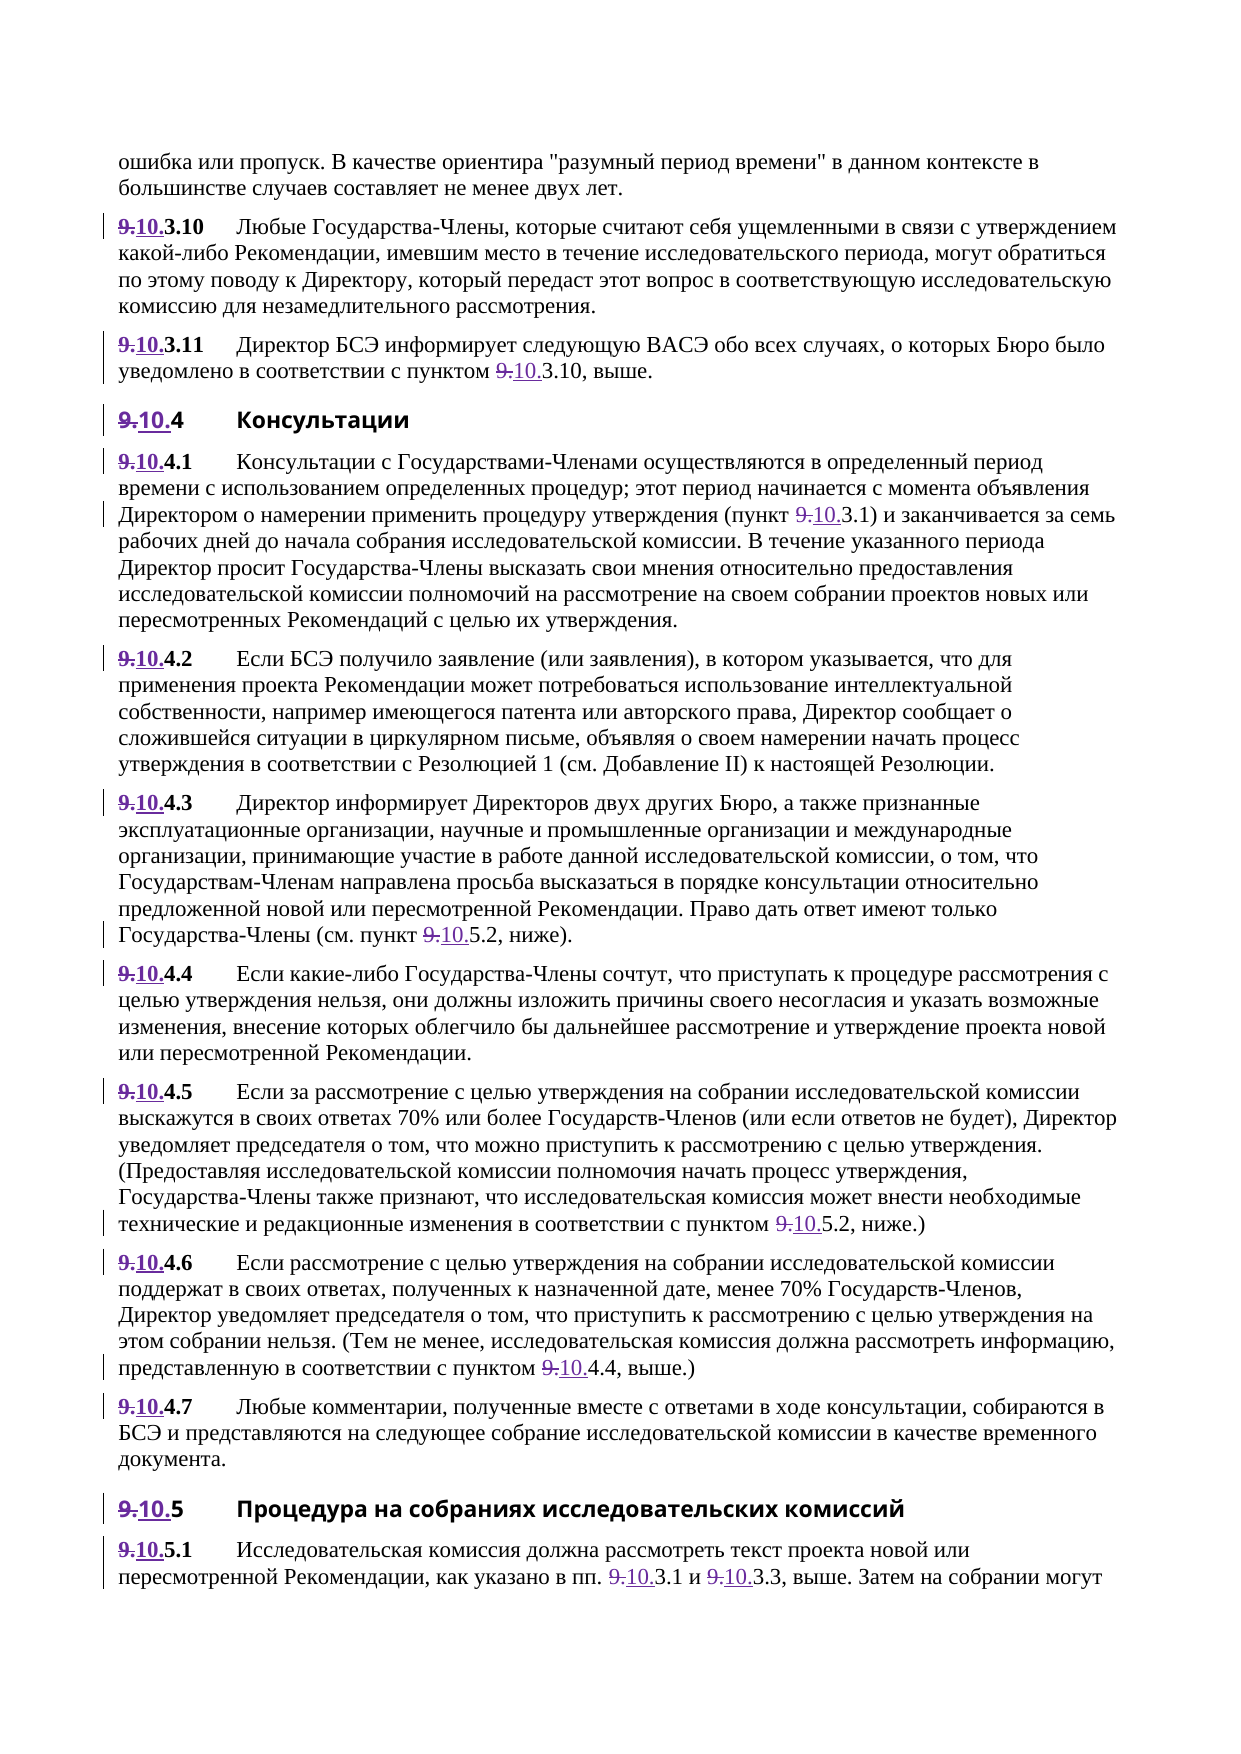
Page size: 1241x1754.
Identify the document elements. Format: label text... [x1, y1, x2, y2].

text 3.10 Любые Государства-Члены, которые считают себя ущемленными в связи с утверждением какой-либо Рекомендации, имевшим место в течение исследовательского периода, могут обратиться по этому поводу к Директору, который передаст этот вопрос в соответствующую исследовательскую комиссию для незамедлительного рассмотрения. [118, 213, 1122, 318]
text 4.7 Любые комментарии, полученные вместе с ответами в ходе консультации, собираются в БСЭ и представляются на следующее собрание исследовательской комиссии в качестве временного документа. [118, 1393, 1122, 1472]
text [118, 148, 1122, 200]
text 3.11 Директор БСЭ информирует следующую ВАСЭ обо всех случаях, о которых Бюро было уведомлено в соответствии с пунктом 3.10, выше. [118, 331, 1122, 383]
text 4.1 Консультации с Государствами-Членами осуществляются в определенный период времени с использованием определенных процедур; этот период начинается с момента объявления Директором о намерении применить процедуру утверждения (пункт 3.1) и заканчивается за семь рабочих дней до начала собрания исследовательской комиссии. В течение указанного периода Директор просит Государства-Члены высказать свои мнения относительно предоставления исследовательской комиссии полномочий на рассмотрение на своем собрании проектов новых или пересмотренных Рекомендаций с целью их утверждения. [118, 448, 1122, 633]
text 4.6 Если рассмотрение с целью утверждения на собрании исследовательской комиссии поддержат в своих ответах, полученных к назначенной дате, менее 70% Государств-Членов, Директор уведомляет председателя о том, что приступить к рассмотрению с целью утверждения на этом собрании нельзя. (Тем не менее, исследовательская комиссия должна рассмотреть информацию, представленную в соответствии с пунктом 4.4, выше.) [118, 1248, 1122, 1380]
subtitle 4 Консультации [118, 404, 1122, 436]
text 4.2 Если БСЭ получило заявление (или заявления), в котором указывается, что для применения проекта Рекомендации может потребоваться использование интеллектуальной собственности, например имеющегося патента или авторского права, Директор сообщает о сложившейся ситуации в циркулярном письме, объявляя о своем намерении начать процесс утверждения в соответствии с Резолюцией 1 (см. Добавление II) к настоящей Резолюции. [118, 645, 1122, 777]
text 4.3 Директор информирует Директоров двух других Бюро, а также признанные эксплуатационные организации, научные и промышленные организации и международные организации, принимающие участие в работе данной исследовательской комиссии, о том, что Государствам-Членам направлена просьба высказаться в порядке консультации относительно предложенной новой или пересмотренной Рекомендации. Право дать ответ имеют только Государства-Члены (см. пункт 5.2, ниже). [118, 789, 1122, 947]
text 4.5 Если за рассмотрение с целью утверждения на собрании исследовательской комиссии выскажутся в своих ответах 70% или более Государств-Членов (или если ответов не будет), Директор уведомляет председателя о том, что можно приступить к рассмотрению с целью утверждения. (Предоставляя исследовательской комиссии полномочия начать процесс утверждения, Государства-Члены также признают, что исследовательская комиссия может внести необходимые технические и редакционные изменения в соответствии с пунктом 5.2, ниже.) [118, 1078, 1122, 1236]
subtitle 5 Процедура на собраниях исследовательских комиссий [118, 1493, 1122, 1524]
text 4.4 Если какие-либо Государства-Члены сочтут, что приступать к процедуре рассмотрения с целью утверждения нельзя, они должны изложить причины своего несогласия и указать возможные изменения, внесение которых облегчило бы дальнейшее рассмотрение и утверждение проекта новой или пересмотренной Рекомендации. [118, 960, 1122, 1065]
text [118, 1536, 1122, 1589]
